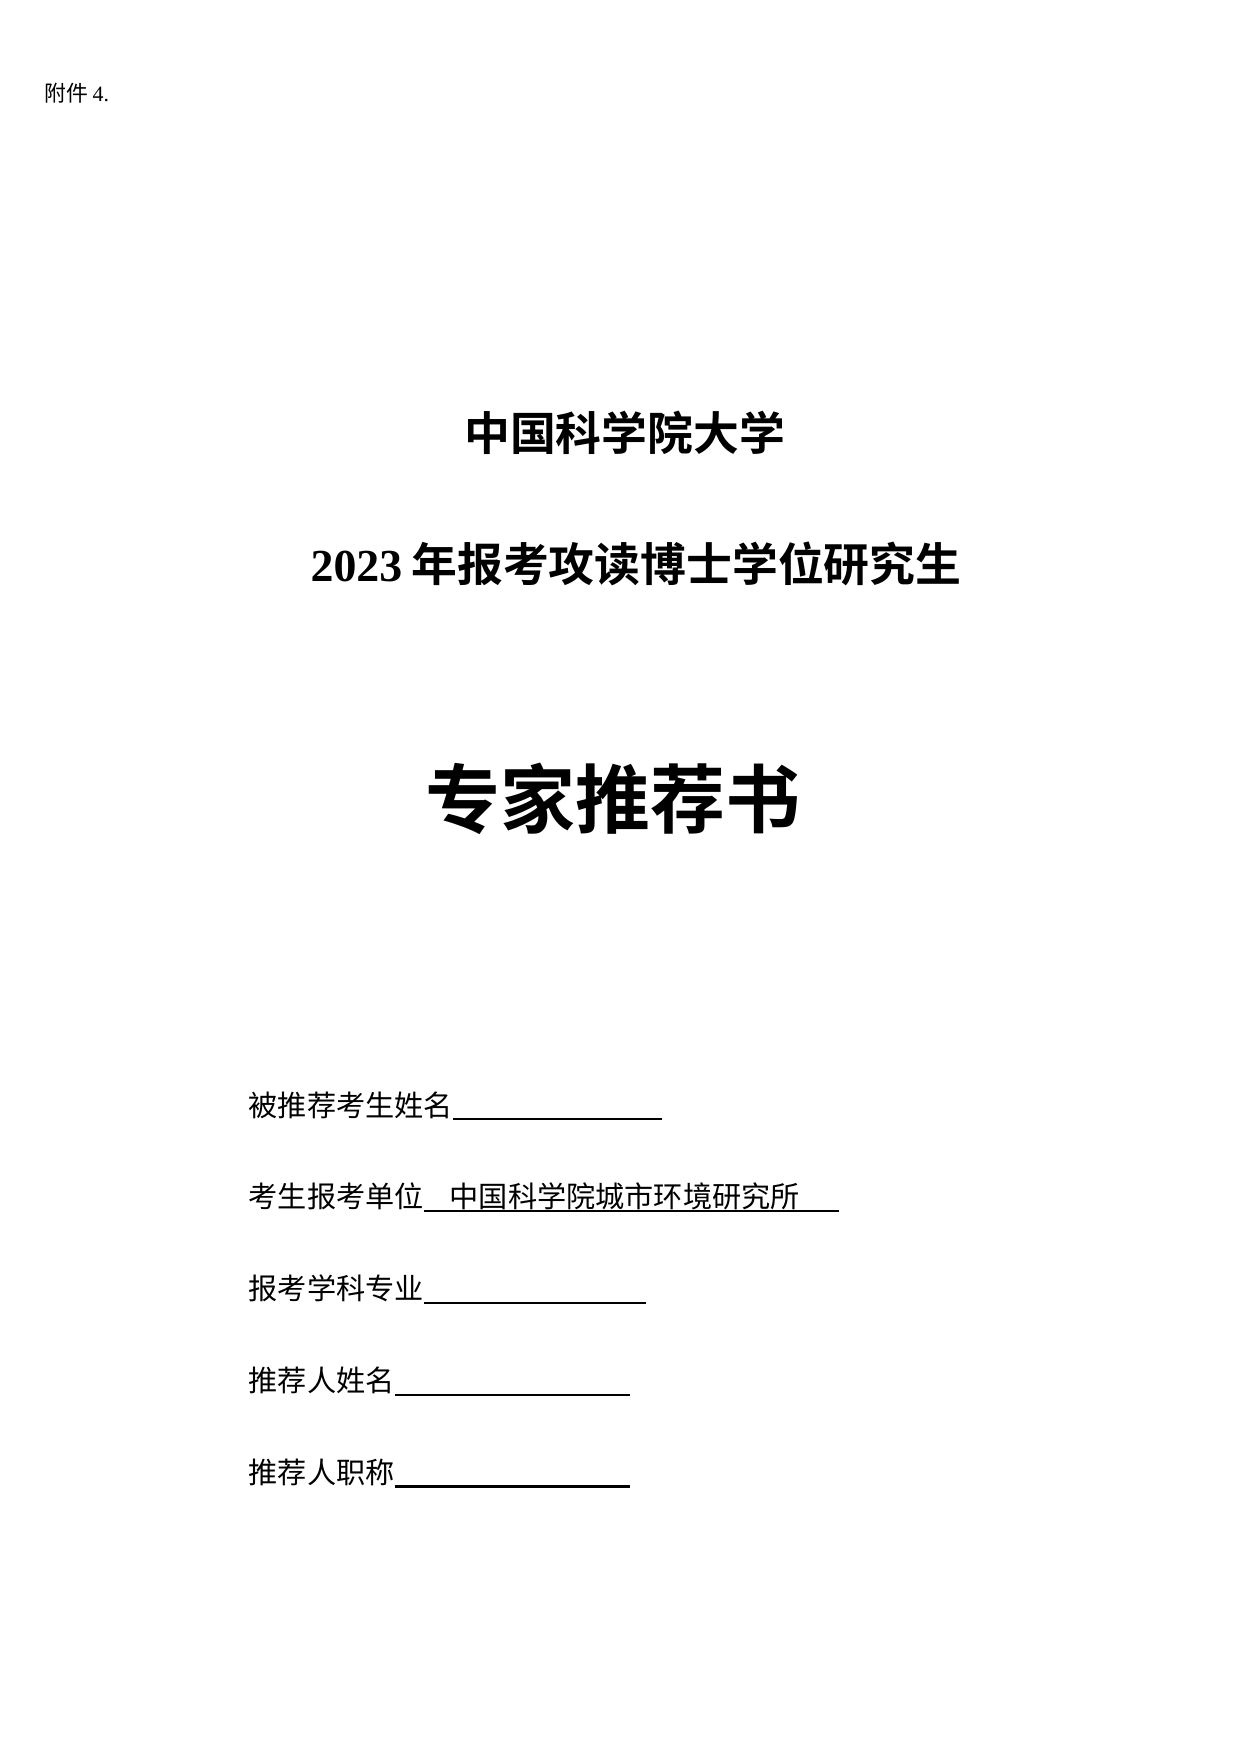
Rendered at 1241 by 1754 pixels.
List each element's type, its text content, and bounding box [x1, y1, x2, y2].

text 考生报考单位 中国科学院城市环境研究所 [44, 1162, 1181, 1227]
text 推荐人职称 [44, 1438, 1181, 1503]
text 被推荐考生姓名 [44, 1071, 1181, 1136]
text 专家推荐书 [44, 729, 1181, 859]
text 报考学科专业 [44, 1254, 1181, 1319]
text 推荐人姓名 [44, 1346, 1181, 1411]
text 2023年报考攻读博士学位研究生 [44, 512, 1181, 610]
text 附件4. [44, 75, 1181, 108]
text 中国科学院大学 [44, 382, 1181, 479]
